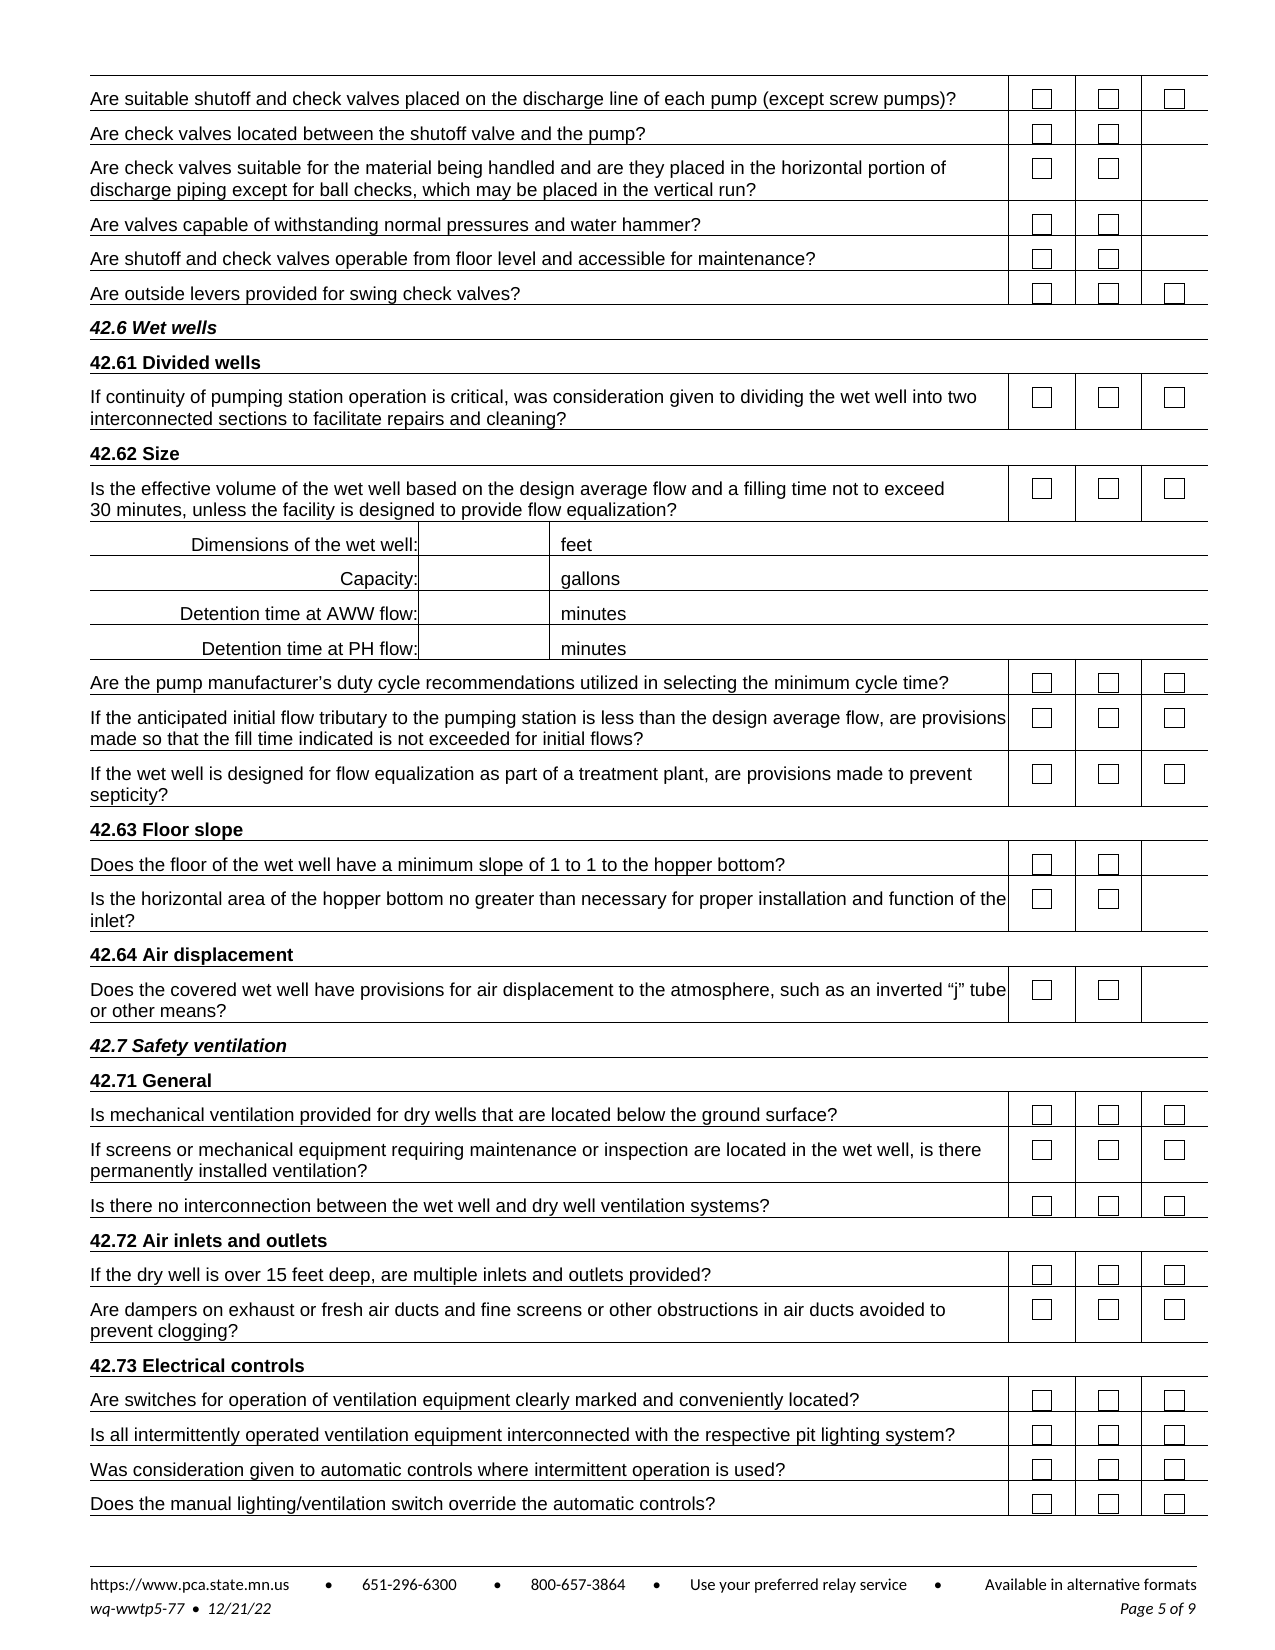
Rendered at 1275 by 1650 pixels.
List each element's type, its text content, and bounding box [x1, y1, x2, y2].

table_cell If continuity of pumping station operation is critical, was consideration given to dividing the wet well into two interconnected sections to facilitate repairs and cleaning? [90, 374, 1008, 429]
table_cell [1142, 841, 1207, 875]
table_cell [1076, 236, 1141, 269]
table_cell [1142, 236, 1207, 269]
table_cell [1009, 1481, 1075, 1514]
table_cell [1076, 374, 1141, 429]
table_cell [419, 522, 549, 555]
table_cell [1076, 111, 1141, 144]
table_cell Are suitable shutoff and check valves placed on the discharge line of each pump (except screw pumps)? [90, 76, 1008, 109]
table_cell [419, 625, 549, 659]
table_cell [1009, 876, 1075, 931]
table_cell Are dampers on exhaust or fresh air ducts and fine screens or other obstructions in air ducts avoided to prevent clogging? [90, 1287, 1008, 1342]
table_cell [1142, 967, 1207, 1022]
table_cell If screens or mechanical equipment requiring maintenance or inspection are located in the wet well, is there permanently installed ventilation? [90, 1127, 1008, 1182]
table_cell Is mechanical ventilation provided for dry wells that are located below the ground surface? [90, 1092, 1008, 1126]
table_cell [1009, 1446, 1075, 1480]
table_cell Are check valves suitable for the material being handled and are they placed in the horizontal portion of discharge piping except for ball checks, which may be placed in the vertical run? [90, 145, 1008, 200]
table_cell 42.72 Air inlets and outlets [90, 1218, 1207, 1251]
table_cell [1142, 1446, 1207, 1480]
table_cell [1076, 1183, 1141, 1216]
table_cell [1076, 145, 1141, 200]
table_cell Detention time at AWW flow: [90, 591, 418, 624]
table_cell [1142, 145, 1207, 200]
table_cell Is there no interconnection between the wet well and dry well ventilation systems? [90, 1183, 1008, 1216]
table_cell minutes [550, 591, 1207, 624]
table_cell Dimensions of the wet well: [90, 522, 418, 555]
table_cell [1142, 695, 1207, 750]
table_cell [1142, 1252, 1207, 1286]
table_cell [1009, 1092, 1075, 1126]
table_cell [1009, 1287, 1075, 1342]
table_cell Is the effective volume of the wet well based on the design average flow and a filling time not to exceed 30 minutes, unless the facility is designed to provide flow equalization? [90, 466, 1008, 521]
table_cell 42.6 Wet wells [90, 305, 1207, 339]
table_cell [1076, 695, 1141, 750]
table_cell [1142, 1092, 1207, 1126]
table_cell [1076, 1481, 1141, 1514]
table_cell [1009, 1252, 1075, 1286]
table_cell gallons [550, 556, 1207, 590]
table_cell Does the covered wet well have provisions for air displacement to the atmosphere, such as an inverted “j” tube or other means? [90, 967, 1008, 1022]
table_cell [1009, 1377, 1075, 1411]
table_cell [1009, 1412, 1075, 1445]
table_cell Does the floor of the wet well have a minimum slope of 1 to 1 to the hopper bottom? [90, 841, 1008, 875]
table_cell Was consideration given to automatic controls where intermittent operation is used? [90, 1446, 1008, 1480]
table_cell [1076, 466, 1141, 521]
table_cell Are the pump manufacturer’s duty cycle recommendations utilized in selecting the minimum cycle time? [90, 660, 1008, 693]
table_cell [1076, 841, 1141, 875]
table_cell [419, 556, 549, 590]
table_cell [1076, 271, 1141, 304]
table_cell [1142, 201, 1207, 235]
table_cell [1009, 236, 1075, 269]
table_cell [1076, 1287, 1141, 1342]
table_cell [1009, 967, 1075, 1022]
table_cell [1009, 695, 1075, 750]
table_cell [1142, 1412, 1207, 1445]
table_cell [1076, 201, 1141, 235]
table_cell [1142, 271, 1207, 304]
table_cell [1142, 660, 1207, 693]
table_cell If the anticipated initial flow tributary to the pumping station is less than the design average flow, are provisions made so that the fill time indicated is not exceeded for initial flows? [90, 695, 1008, 750]
table_cell [1076, 967, 1141, 1022]
table_cell [1009, 751, 1075, 806]
table_cell [1009, 145, 1075, 200]
table_cell [1076, 1252, 1141, 1286]
table_cell 42.7 Safety ventilation [90, 1023, 1207, 1056]
table_cell [1076, 876, 1141, 931]
table_cell [1076, 1412, 1141, 1445]
table_cell [1142, 1481, 1207, 1514]
table_cell Are switches for operation of ventilation equipment clearly marked and conveniently located? [90, 1377, 1008, 1411]
table_cell [1076, 751, 1141, 806]
table_cell 42.71 General [90, 1058, 1207, 1091]
table_cell [1142, 76, 1207, 109]
table_cell If the wet well is designed for flow equalization as part of a treatment plant, are provisions made to prevent septicity? [90, 751, 1008, 806]
table_cell minutes [550, 625, 1207, 659]
table_cell Capacity: [90, 556, 418, 590]
table_cell [1076, 660, 1141, 693]
table_cell 42.73 Electrical controls [90, 1343, 1207, 1376]
table_cell 42.64 Air displacement [90, 932, 1207, 966]
table_cell [1142, 751, 1207, 806]
table_cell 42.62 Size [90, 430, 1207, 464]
table_cell [1076, 76, 1141, 109]
table_cell feet [550, 522, 1207, 555]
table_cell 42.63 Floor slope [90, 807, 1207, 840]
table_cell [1142, 876, 1207, 931]
table_cell Is all intermittently operated ventilation equipment interconnected with the respective pit lighting system? [90, 1412, 1008, 1445]
table_cell [1009, 271, 1075, 304]
table_cell [1009, 841, 1075, 875]
table_cell [1076, 1377, 1141, 1411]
table_cell [1009, 1127, 1075, 1182]
table_cell [1009, 76, 1075, 109]
table_cell [1142, 466, 1207, 521]
table_cell Are outside levers provided for swing check valves? [90, 271, 1008, 304]
table_cell Are valves capable of withstanding normal pressures and water hammer? [90, 201, 1008, 235]
table_cell [1142, 111, 1207, 144]
table_cell [1076, 1446, 1141, 1480]
table_cell If the dry well is over 15 feet deep, are multiple inlets and outlets provided? [90, 1252, 1008, 1286]
table_cell [1076, 1092, 1141, 1126]
table_cell [1142, 1183, 1207, 1216]
table_cell [1009, 1183, 1075, 1216]
table_cell [1009, 374, 1075, 429]
table_cell Are check valves located between the shutoff valve and the pump? [90, 111, 1008, 144]
table_cell [1009, 111, 1075, 144]
table_cell Are shutoff and check valves operable from floor level and accessible for maintenance? [90, 236, 1008, 269]
table_cell Is the horizontal area of the hopper bottom no greater than necessary for proper installation and function of the inlet? [90, 876, 1008, 931]
table_cell [419, 591, 549, 624]
table_cell [1076, 1127, 1141, 1182]
table_cell [1009, 660, 1075, 693]
table_cell 42.61 Divided wells [90, 340, 1207, 373]
table_cell [1142, 374, 1207, 429]
table_cell [1009, 201, 1075, 235]
table_cell [1009, 466, 1075, 521]
table_cell [1142, 1287, 1207, 1342]
table_cell [1142, 1377, 1207, 1411]
table_cell Does the manual lighting/ventilation switch override the automatic controls? [90, 1481, 1008, 1514]
table_cell Detention time at PH flow: [90, 625, 418, 659]
table_cell [1142, 1127, 1207, 1182]
